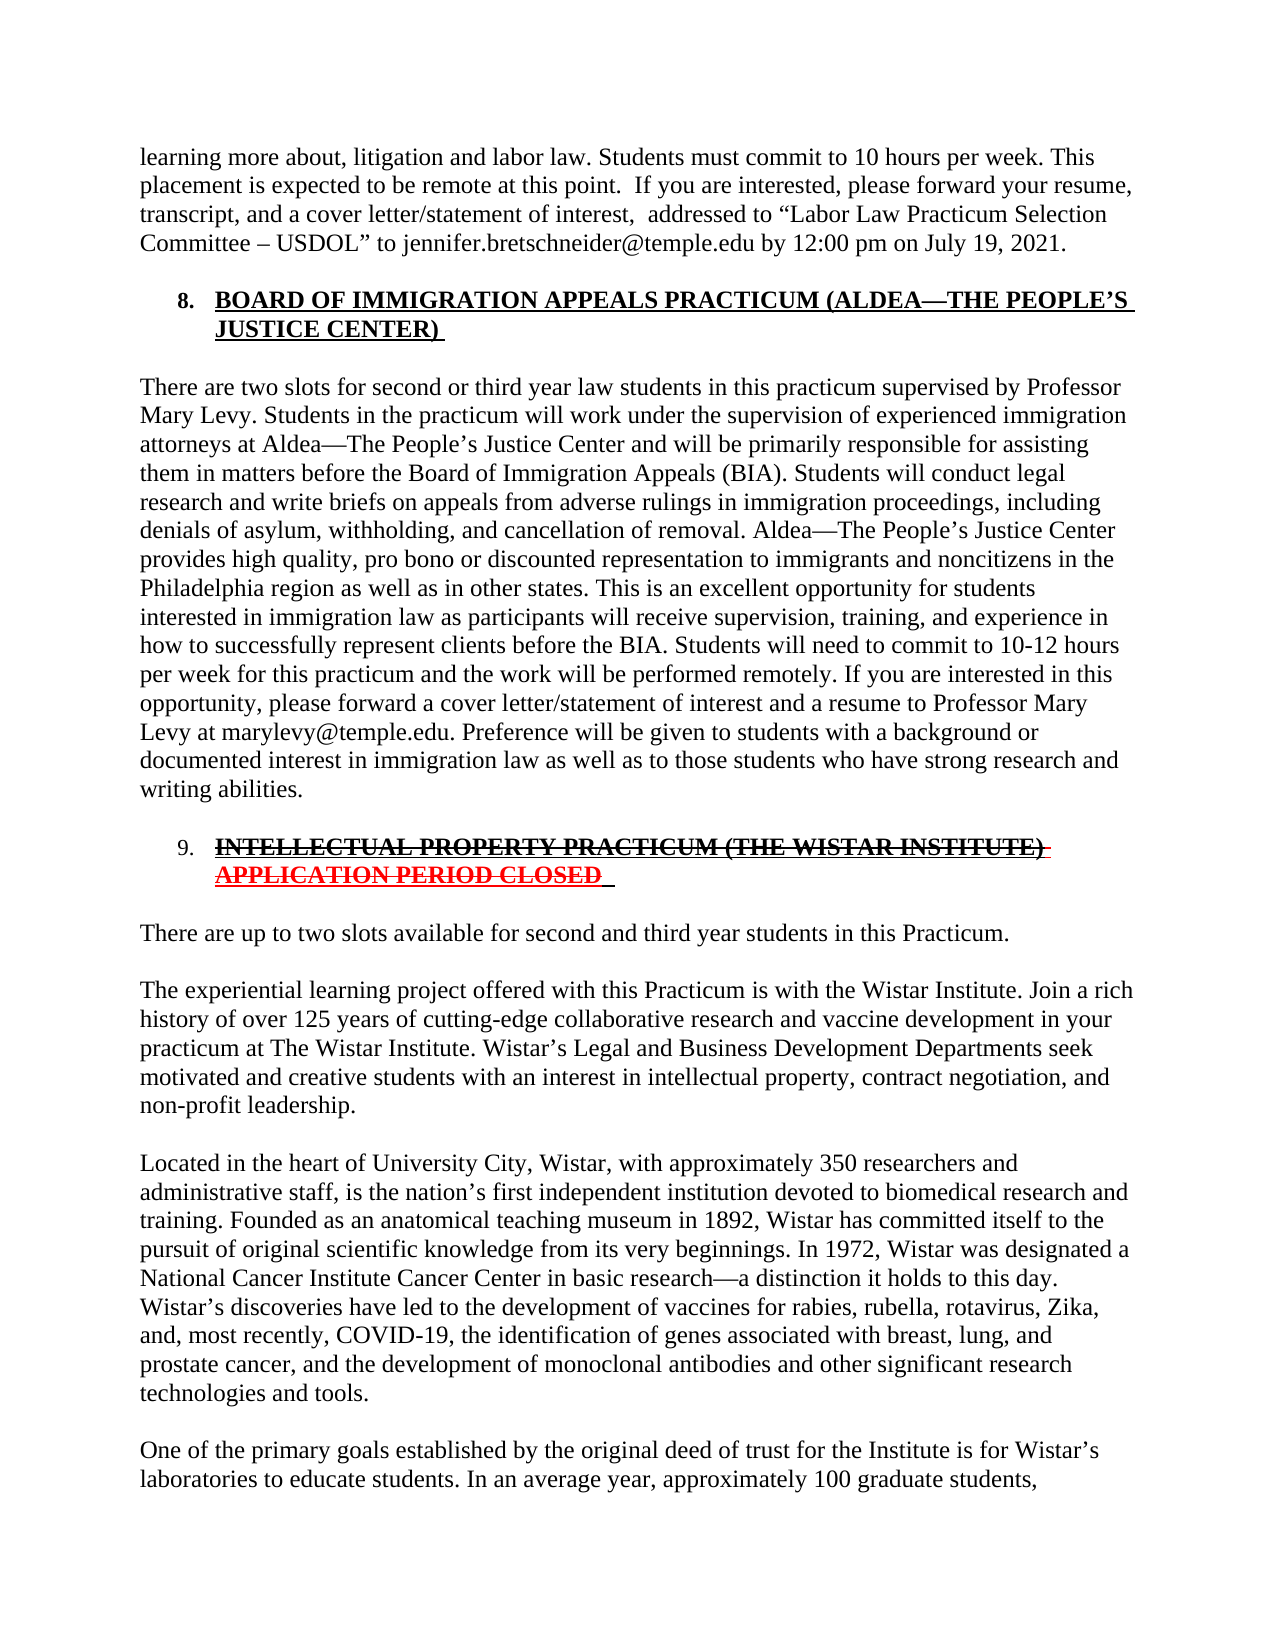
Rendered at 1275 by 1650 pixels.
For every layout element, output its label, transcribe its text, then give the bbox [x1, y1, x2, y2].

text There are up to two slots available for second and third year students in this Practicum. [139, 918, 1137, 947]
list INTELLECTUAL PROPERTY PRACTICUM (THE WISTAR INSTITUTE) APPLICATION PERIOD CLOSED [177, 832, 1137, 889]
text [139, 1435, 1137, 1493]
text There are two slots for second or third year law students in this practicum supervised by Professor Mary Levy. Students in the practicum will work under the supervision of experienced immigration attorneys at Aldea—The People’s Justice Center and will be primarily responsible for assisting them in matters before the Board of Immigration Appeals (BIA). Students will conduct legal research and write briefs on appeals from adverse rulings in immigration proceedings, including denials of asylum, withholding, and cancellation of removal. Aldea—The People’s Justice Center provides high quality, pro bono or discounted representation to immigrants and noncitizens in the Philadelphia region as well as in other states. This is an excellent opportunity for students interested in immigration law as participants will receive supervision, training, and experience in how to successfully represent clients before the BIA. Students will need to commit to 10-12 hours per week for this practicum and the work will be performed remotely. If you are interested in this opportunity, please forward a cover letter/statement of interest and a resume to Professor Mary Levy at marylevy@temple.edu. Preference will be given to students with a background or documented interest in immigration law as well as to those students who have strong research and writing abilities. [139, 372, 1137, 803]
text The experiential learning project offered with this Practicum is with the Wistar Institute. Join a rich history of over 125 years of cutting-edge collaborative research and vaccine development in your practicum at The Wistar Institute. Wistar’s Legal and Business Development Departments seek motivated and creative students with an interest in intellectual property, contract negotiation, and non-profit leadership. [139, 975, 1137, 1119]
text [139, 142, 1137, 257]
text Located in the heart of University City, Wistar, with approximately 350 researchers and administrative staff, is the nation’s first independent institution devoted to biomedical research and training. Founded as an anatomical teaching museum in 1892, Wistar has committed itself to the pursuit of original scientific knowledge from its very beginnings. In 1972, Wistar was designated a National Cancer Institute Cancer Center in basic research—a distinction it holds to this day. Wistar’s discoveries have led to the development of vaccines for rabies, rubella, rotavirus, Zika, and, most recently, COVID-19, the identification of genes associated with breast, lung, and prostate cancer, and the development of monoclonal antibodies and other significant research technologies and tools. [139, 1148, 1137, 1407]
list BOARD OF IMMIGRATION APPEALS PRACTICUM (ALDEA—THE PEOPLE’S JUSTICE CENTER) [177, 285, 1137, 343]
